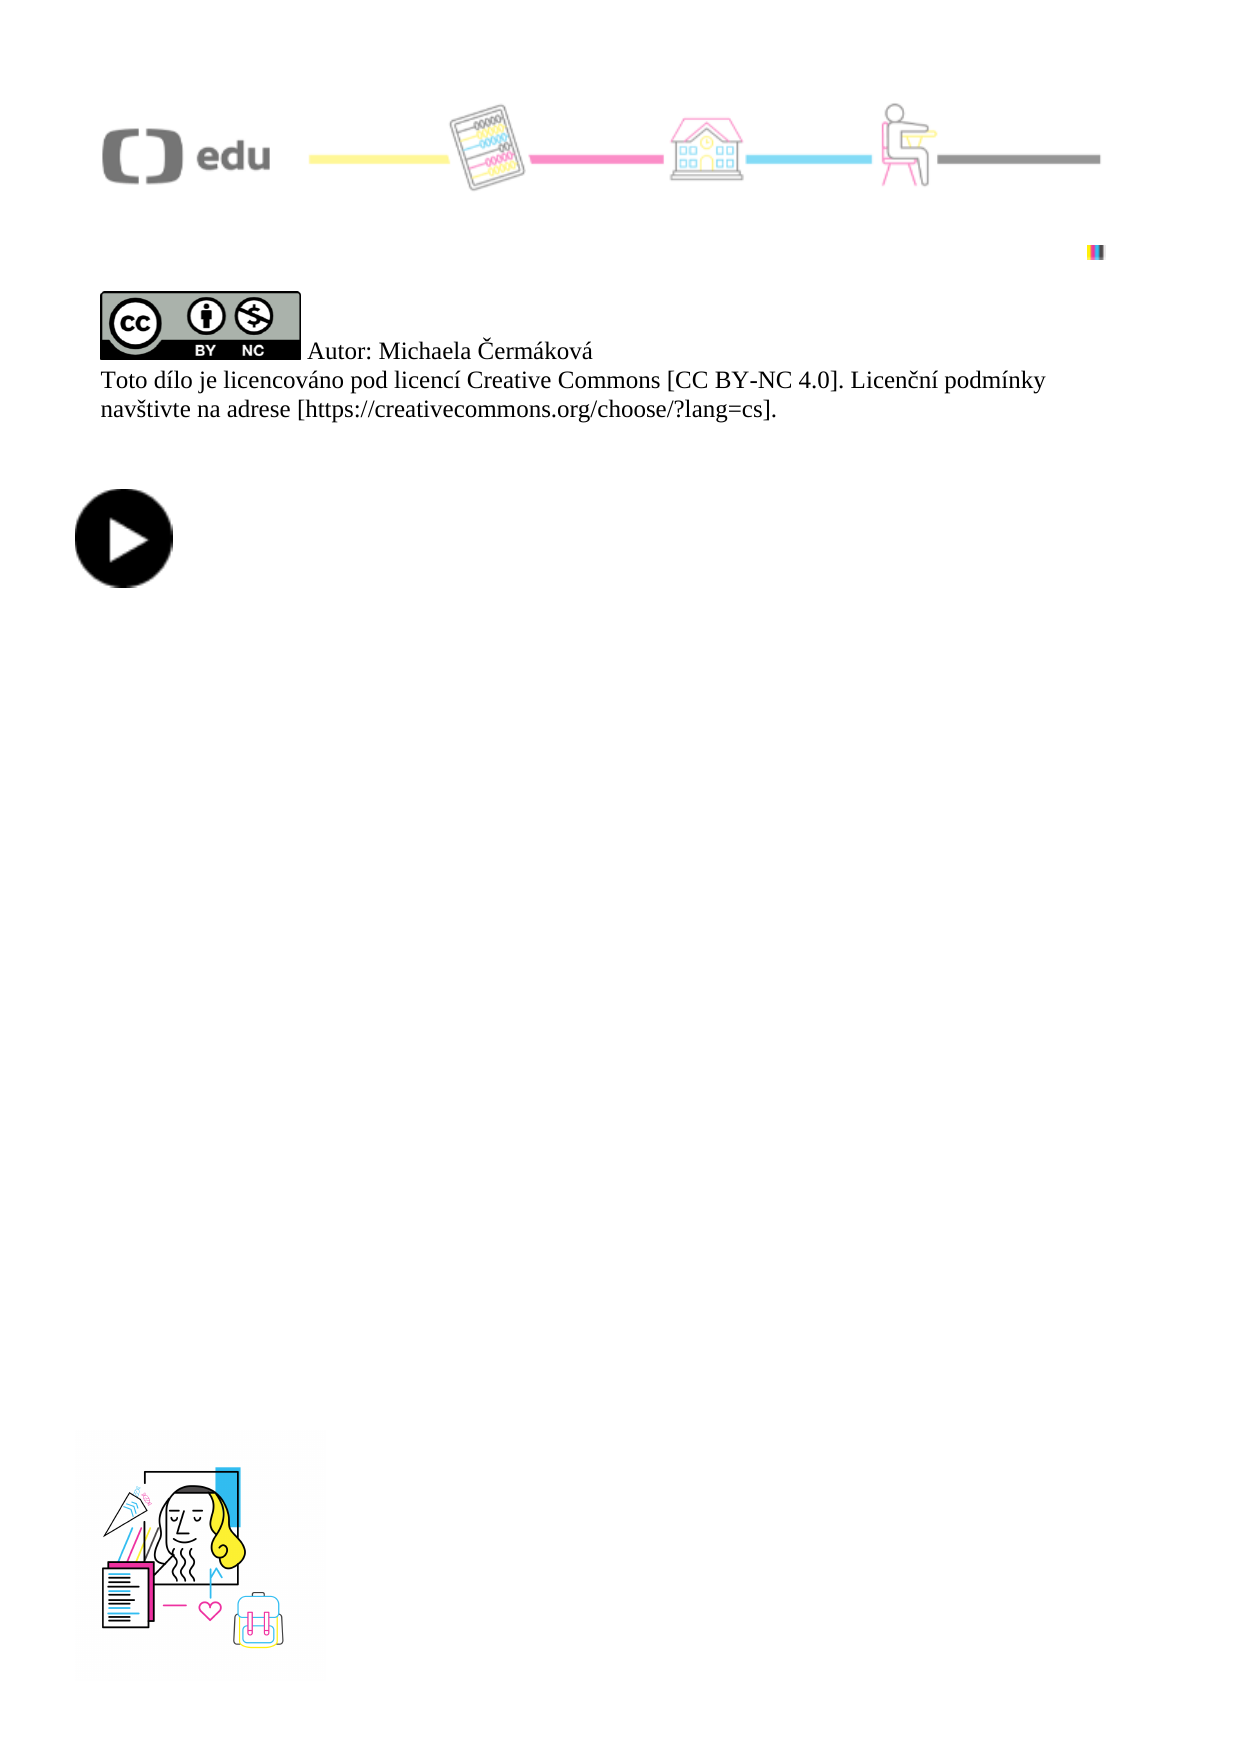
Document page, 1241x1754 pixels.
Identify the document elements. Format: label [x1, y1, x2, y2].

picture [75, 1430, 326, 1681]
picture [75, 73, 1160, 220]
picture [1087, 245, 1106, 260]
picture [100, 291, 301, 360]
picture [75, 489, 173, 588]
